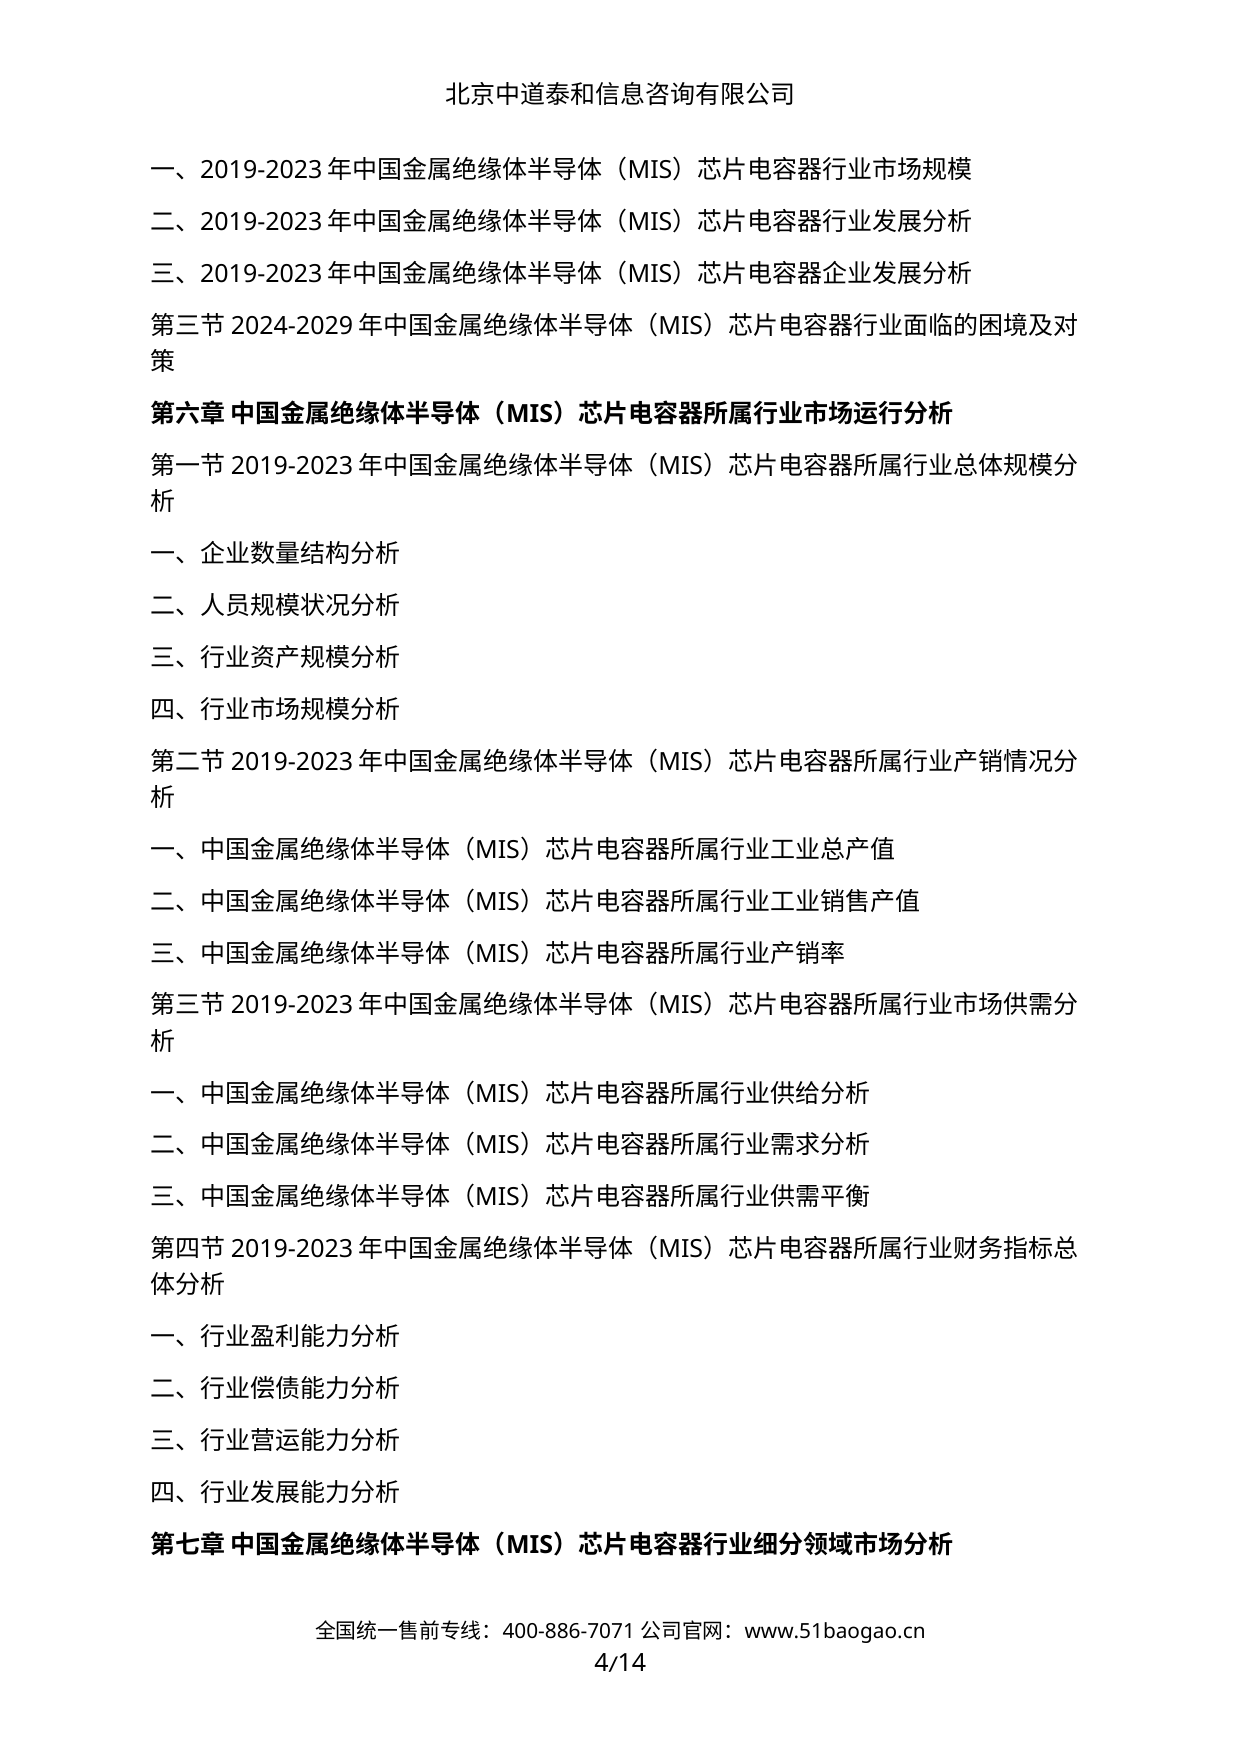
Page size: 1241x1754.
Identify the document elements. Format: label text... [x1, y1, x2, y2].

text 四、行业发展能力分析 [150, 1472, 1090, 1509]
text 一、企业数量结构分析 [150, 534, 1090, 570]
text 第六章 中国金属绝缘体半导体（MIS）芯片电容器所属行业市场运行分析 [150, 394, 1090, 430]
text 三、中国金属绝缘体半导体（MIS）芯片电容器所属行业产销率 [150, 933, 1090, 969]
text 第四节 2019-2023年中国金属绝缘体半导体（MIS）芯片电容器所属行业财务指标总体分析 [150, 1229, 1090, 1301]
text 四、行业市场规模分析 [150, 689, 1090, 726]
text 一、中国金属绝缘体半导体（MIS）芯片电容器所属行业供给分析 [150, 1073, 1090, 1109]
text 一、中国金属绝缘体半导体（MIS）芯片电容器所属行业工业总产值 [150, 829, 1090, 866]
text 二、人员规模状况分析 [150, 586, 1090, 622]
text 二、2019-2023年中国金属绝缘体半导体（MIS）芯片电容器行业发展分析 [150, 202, 1090, 238]
text 二、中国金属绝缘体半导体（MIS）芯片电容器所属行业需求分析 [150, 1125, 1090, 1161]
text 第二节 2019-2023年中国金属绝缘体半导体（MIS）芯片电容器所属行业产销情况分析 [150, 741, 1090, 814]
text 一、行业盈利能力分析 [150, 1317, 1090, 1353]
text 三、行业资产规模分析 [150, 637, 1090, 674]
text 第一节 2019-2023年中国金属绝缘体半导体（MIS）芯片电容器所属行业总体规模分析 [150, 446, 1090, 518]
text 一、2019-2023年中国金属绝缘体半导体（MIS）芯片电容器行业市场规模 [150, 150, 1090, 186]
text 三、中国金属绝缘体半导体（MIS）芯片电容器所属行业供需平衡 [150, 1177, 1090, 1213]
text 三、行业营运能力分析 [150, 1421, 1090, 1457]
text 第三节 2019-2023年中国金属绝缘体半导体（MIS）芯片电容器所属行业市场供需分析 [150, 985, 1090, 1057]
text 二、中国金属绝缘体半导体（MIS）芯片电容器所属行业工业销售产值 [150, 881, 1090, 917]
text 第三节 2024-2029年中国金属绝缘体半导体（MIS）芯片电容器行业面临的困境及对策 [150, 306, 1090, 378]
text 三、2019-2023年中国金属绝缘体半导体（MIS）芯片电容器企业发展分析 [150, 254, 1090, 290]
text 二、行业偿债能力分析 [150, 1369, 1090, 1405]
text 第七章 中国金属绝缘体半导体（MIS）芯片电容器行业细分领域市场分析 [150, 1524, 1090, 1561]
